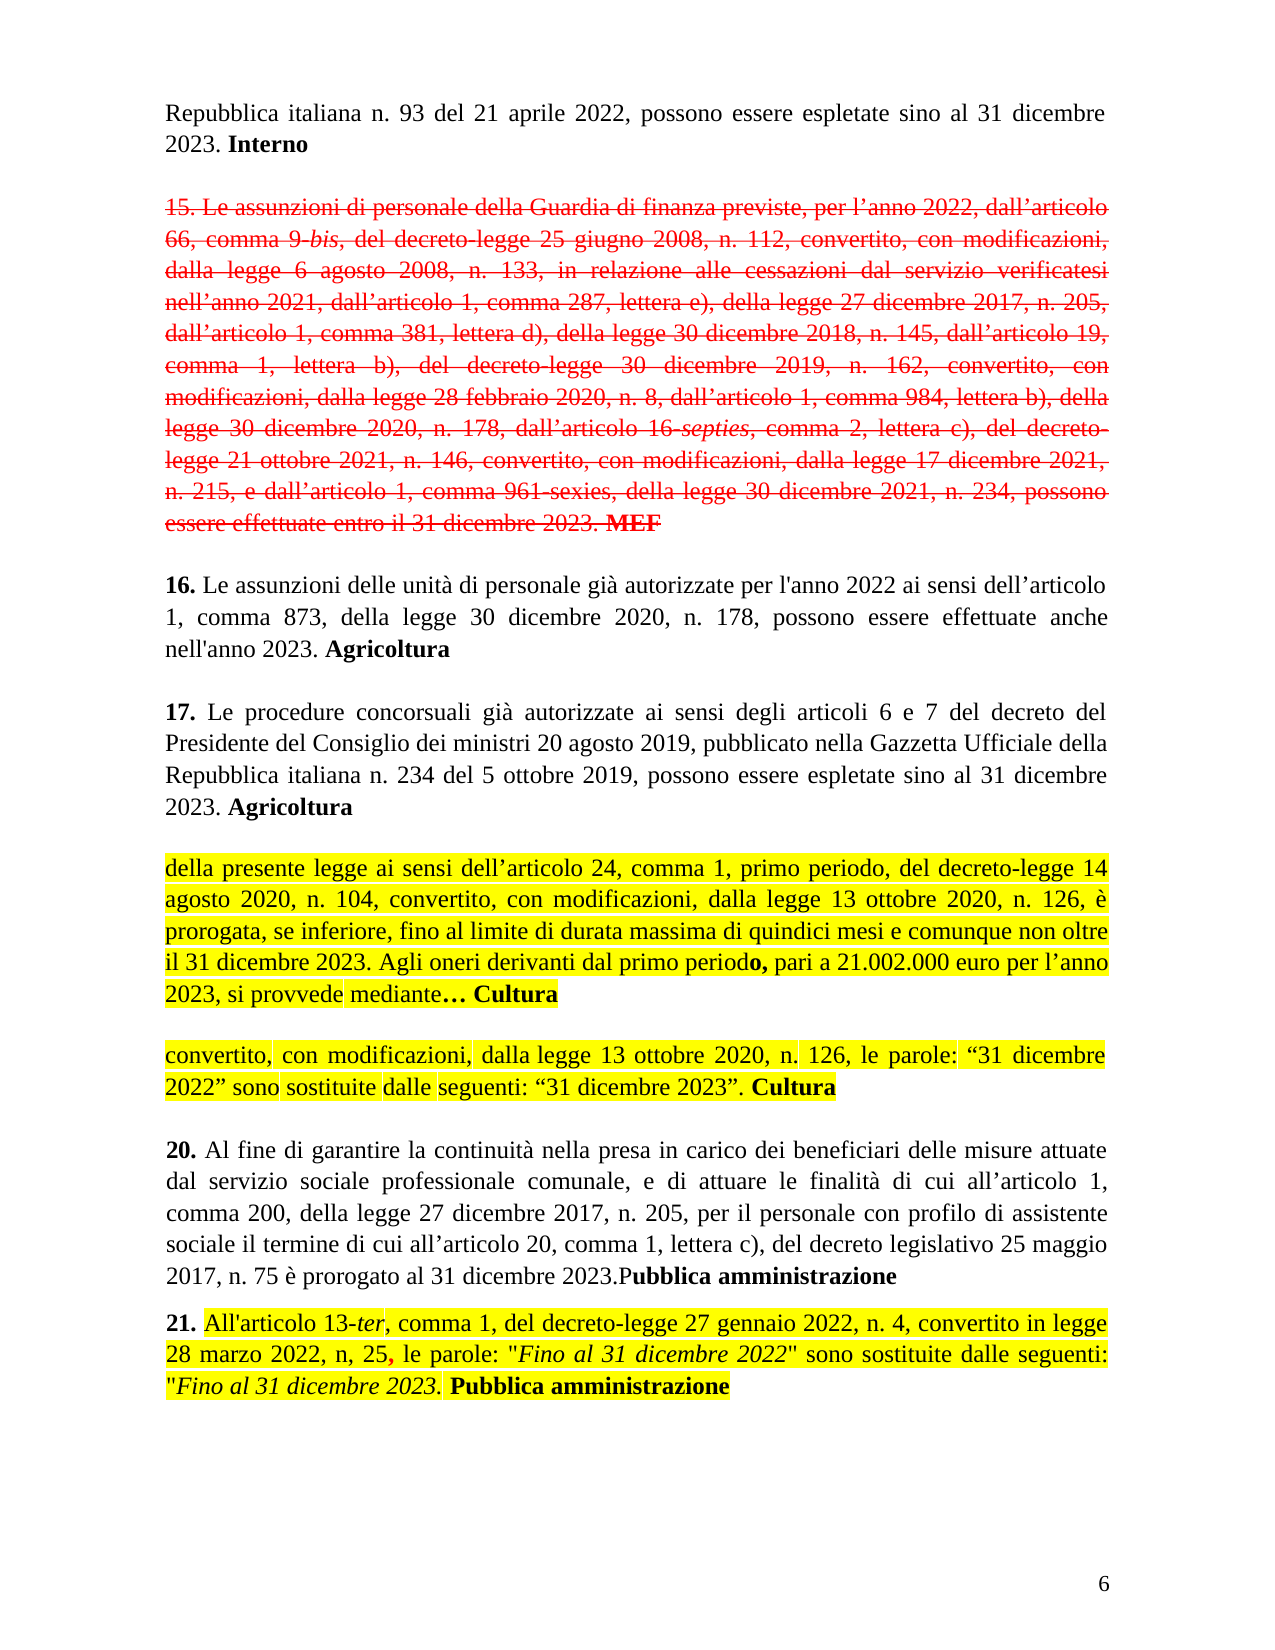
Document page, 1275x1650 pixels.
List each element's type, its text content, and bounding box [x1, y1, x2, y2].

text convertito, con modificazioni, dalla legge 13 ottobre 2020, n. 126, le parole: “31 dicembre 2022” sono sostituite dalle seguenti: “31 dicembre 2023”. Cultura [165, 1040, 1121, 1101]
list Le assunzioni di personale della Guardia di finanza previste, per l’anno 2022, dall’articolo 66, comma 9-bis, del decreto-legge 25 giugno 2008, n. 112, convertito, con modificazioni, dalla legge 6 agosto 2008, n. 133, in relazione alle cessazioni dal servizio verificatesi nell’anno 2021, dall’articolo 1, comma 287, lettera e), della legge 27 dicembre 2017, n. 205, dall’articolo 1, comma 381, lettera d), della legge 30 dicembre 2018, n. 145, dall’articolo 19, comma 1, lettera b), del decreto-legge 30 dicembre 2019, n. 162, convertito, con modificazioni, dalla legge 28 febbraio 2020, n. 8, dall’articolo 1, comma 984, lettera b), della legge 30 dicembre 2020, n. 178, dall’articolo 16-septies, comma 2, lettera c), del decreto- legge 21 ottobre 2021, n. 146, convertito, con modificazioni, dalla legge 17 dicembre 2021, [165, 192, 1109, 473]
list All'articolo 13-ter, comma 1, del decreto-legge 27 gennaio 2022, n. 4, convertito in legge 28 marzo 2022, n, 25, le parole: "Fino al 31 dicembre 2022" sono sostituite dalle seguenti: "Fino al 31 dicembre 2023. Pubblica amministrazione [166, 1308, 1108, 1340]
list Le assunzioni delle unità di personale già autorizzate per l'anno 2022 ai sensi dell’articolo 1, comma 873, della legge 30 dicembre 2020, n. 178, possono essere effettuate anche nell'anno 2023. Agricoltura [165, 571, 1108, 662]
text della presente legge ai sensi dell’articolo 24, comma 1, primo periodo, del decreto-legge 14 agosto 2020, n. 104, convertito, con modificazioni, dalla legge 13 ottobre 2020, n. 126, è prorogata, se inferiore, fino al limite di durata massima di quindici mesi e comunque non oltre il 31 dicembre 2023. Agli oneri derivanti dal primo periodo, pari a 21.002.000 euro per l’anno 2023, si provvede mediante… Cultura [165, 976, 1109, 1008]
list Al fine di garantire la continuità nella presa in carico dei beneficiari delle misure attuate dal servizio sociale professionale comunale, e di attuare le finalità di cui all’articolo 1, comma 200, della legge 27 dicembre 2017, n. 205, per il personale con profilo di assistente sociale il termine di cui all’articolo 20, comma 1, lettera c), del decreto legislativo 25 maggio 2017, n. 75 è prorogato al 31 dicembre 2023.Pubblica amministrazione [166, 1135, 1108, 1290]
list All'articolo 13-ter, comma 1, del decreto-legge 27 gennaio 2022, n. 4, convertito in legge 28 marzo 2022, n, 25, le parole: "Fino al 31 dicembre 2022" sono sostituite dalle seguenti: "Fino al 31 dicembre 2023. Pubblica amministrazione [166, 1368, 1108, 1400]
list Le procedure concorsuali già autorizzate ai sensi degli articoli 6 e 7 del decreto del Presidente del Consiglio dei ministri 20 agosto 2019, pubblicato nella Gazzetta Ufficiale della Repubblica italiana n. 234 del 5 ottobre 2019, possono essere espletate sino al 31 dicembre 2023. Agricoltura [165, 697, 1108, 820]
text Repubblica italiana n. 93 del 21 aprile 2022, possono essere espletate sino al 31 dicembre 2023. Interno [165, 98, 1121, 158]
text n. 215, e dall’articolo 1, comma 961-sexies, della legge 30 dicembre 2021, n. 234, possono essere effettuate entro il 31 dicembre 2023. MEF [165, 476, 1108, 537]
